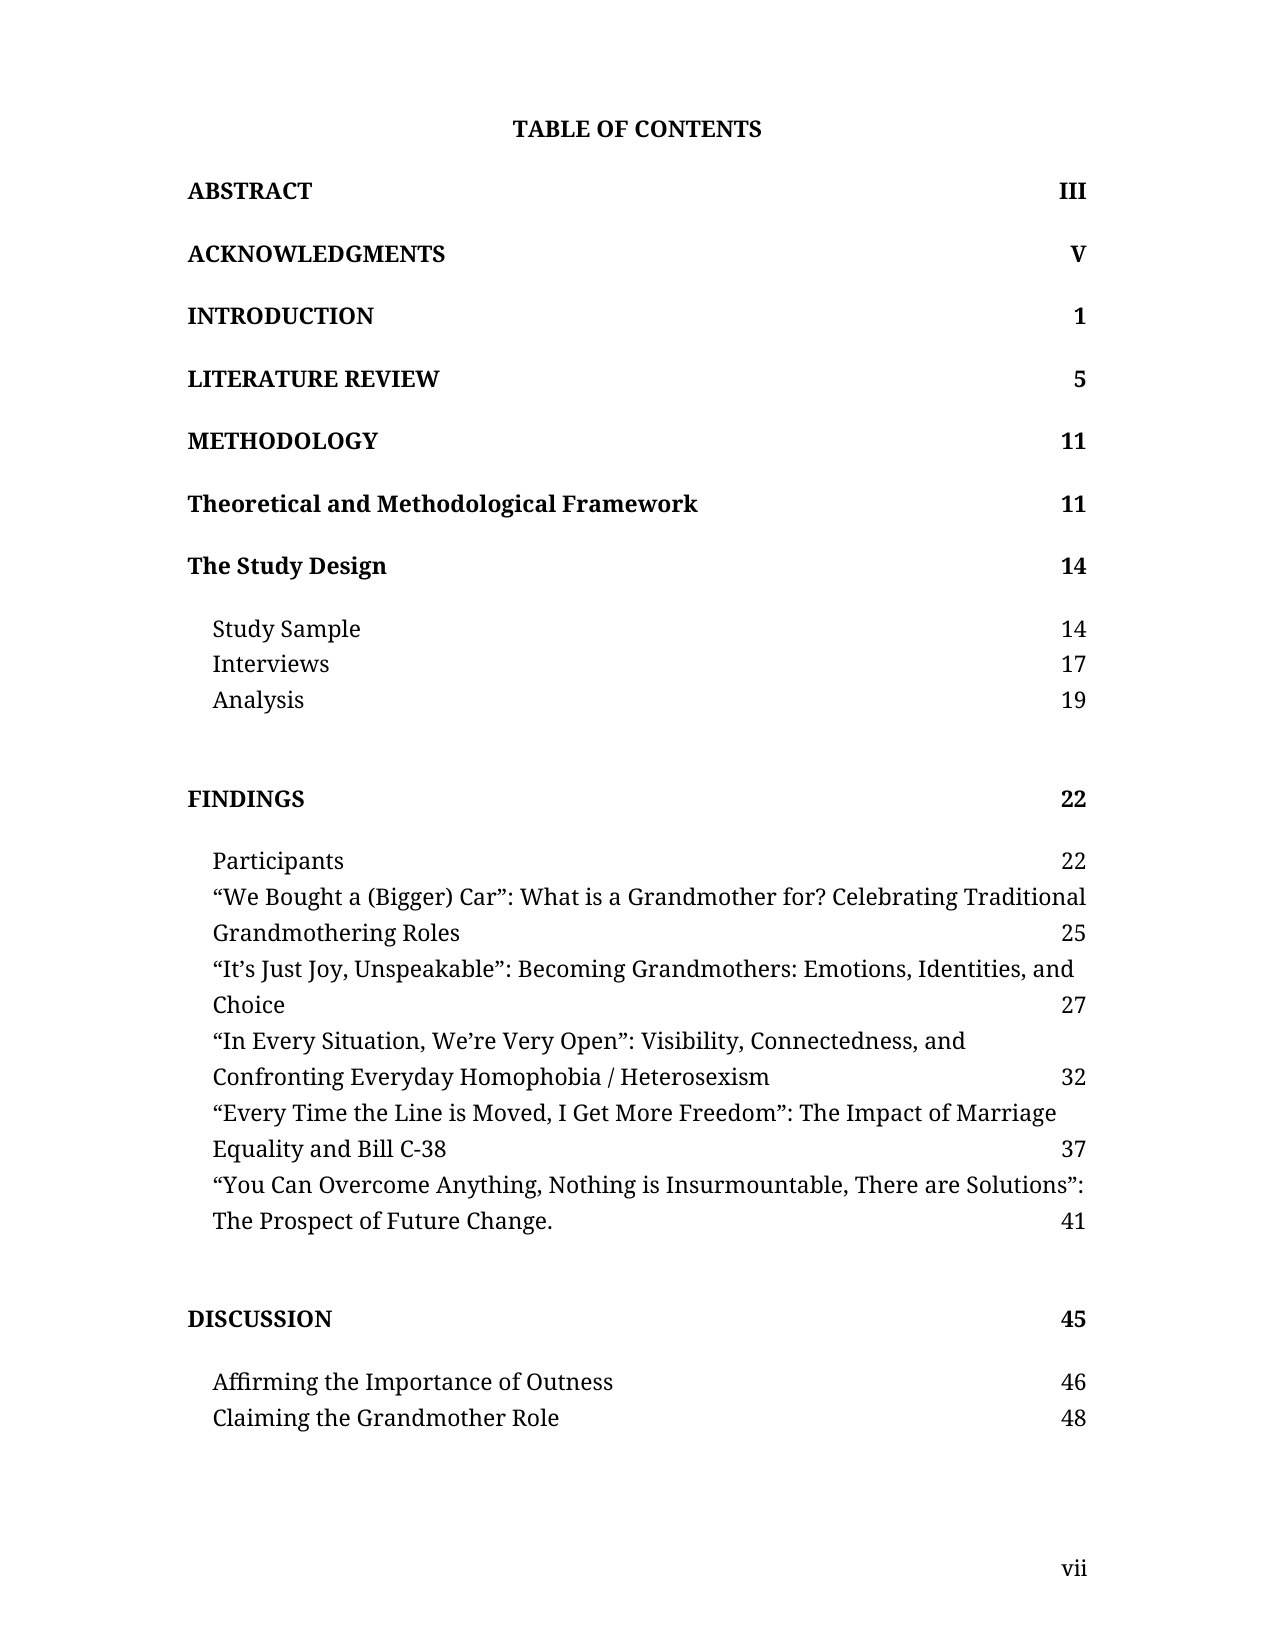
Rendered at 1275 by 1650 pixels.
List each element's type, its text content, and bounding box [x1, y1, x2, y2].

text “In Every Situation, We’re Very Open”: Visibility, Connectedness, and Confronting Everyday Homophobia / Heterosexism 32 [212, 1025, 1087, 1092]
text LITERATURE REVIEW 5 [187, 362, 1087, 394]
text Interviews 17 [212, 648, 1087, 680]
text Theoretical and Methodological Framework 11 [187, 487, 1087, 519]
text FINDINGS 22 [187, 783, 1087, 814]
text METHODOLOGY 11 [187, 425, 1087, 456]
text “It’s Just Joy, Unspeakable”: Becoming Grandmothers: Emotions, Identities, and Choice 27 [212, 953, 1087, 1020]
text Claiming the Grandmother Role 48 [212, 1402, 1087, 1433]
text “You Can Overcome Anything, Nothing is Insurmountable, There are Solutions”: The Prospect of Future Change. 41 [212, 1169, 1087, 1236]
text Study Sample 14 [212, 612, 1087, 644]
text ACKNOWLEDGMENTS v [187, 237, 1087, 269]
text ABSTRACT iii [187, 175, 1087, 206]
text TABLE OF CONTENTS [187, 112, 1087, 144]
text Analysis 19 [212, 684, 1087, 716]
text DISCUSSION 45 [187, 1303, 1087, 1334]
text Participants 22 [212, 845, 1087, 877]
text “We Bought a (Bigger) Car”: What is a Grandmother for? Celebrating Traditional Grandmothering Roles 25 [212, 881, 1087, 948]
text “Every Time the Line is Moved, I Get More Freedom”: The Impact of Marriage Equality and Bill C-38 37 [212, 1097, 1087, 1164]
text The Study Design 14 [187, 550, 1087, 581]
text Affirming the Importance of Outness 46 [212, 1366, 1087, 1397]
text INTRODUCTION 1 [187, 300, 1087, 331]
